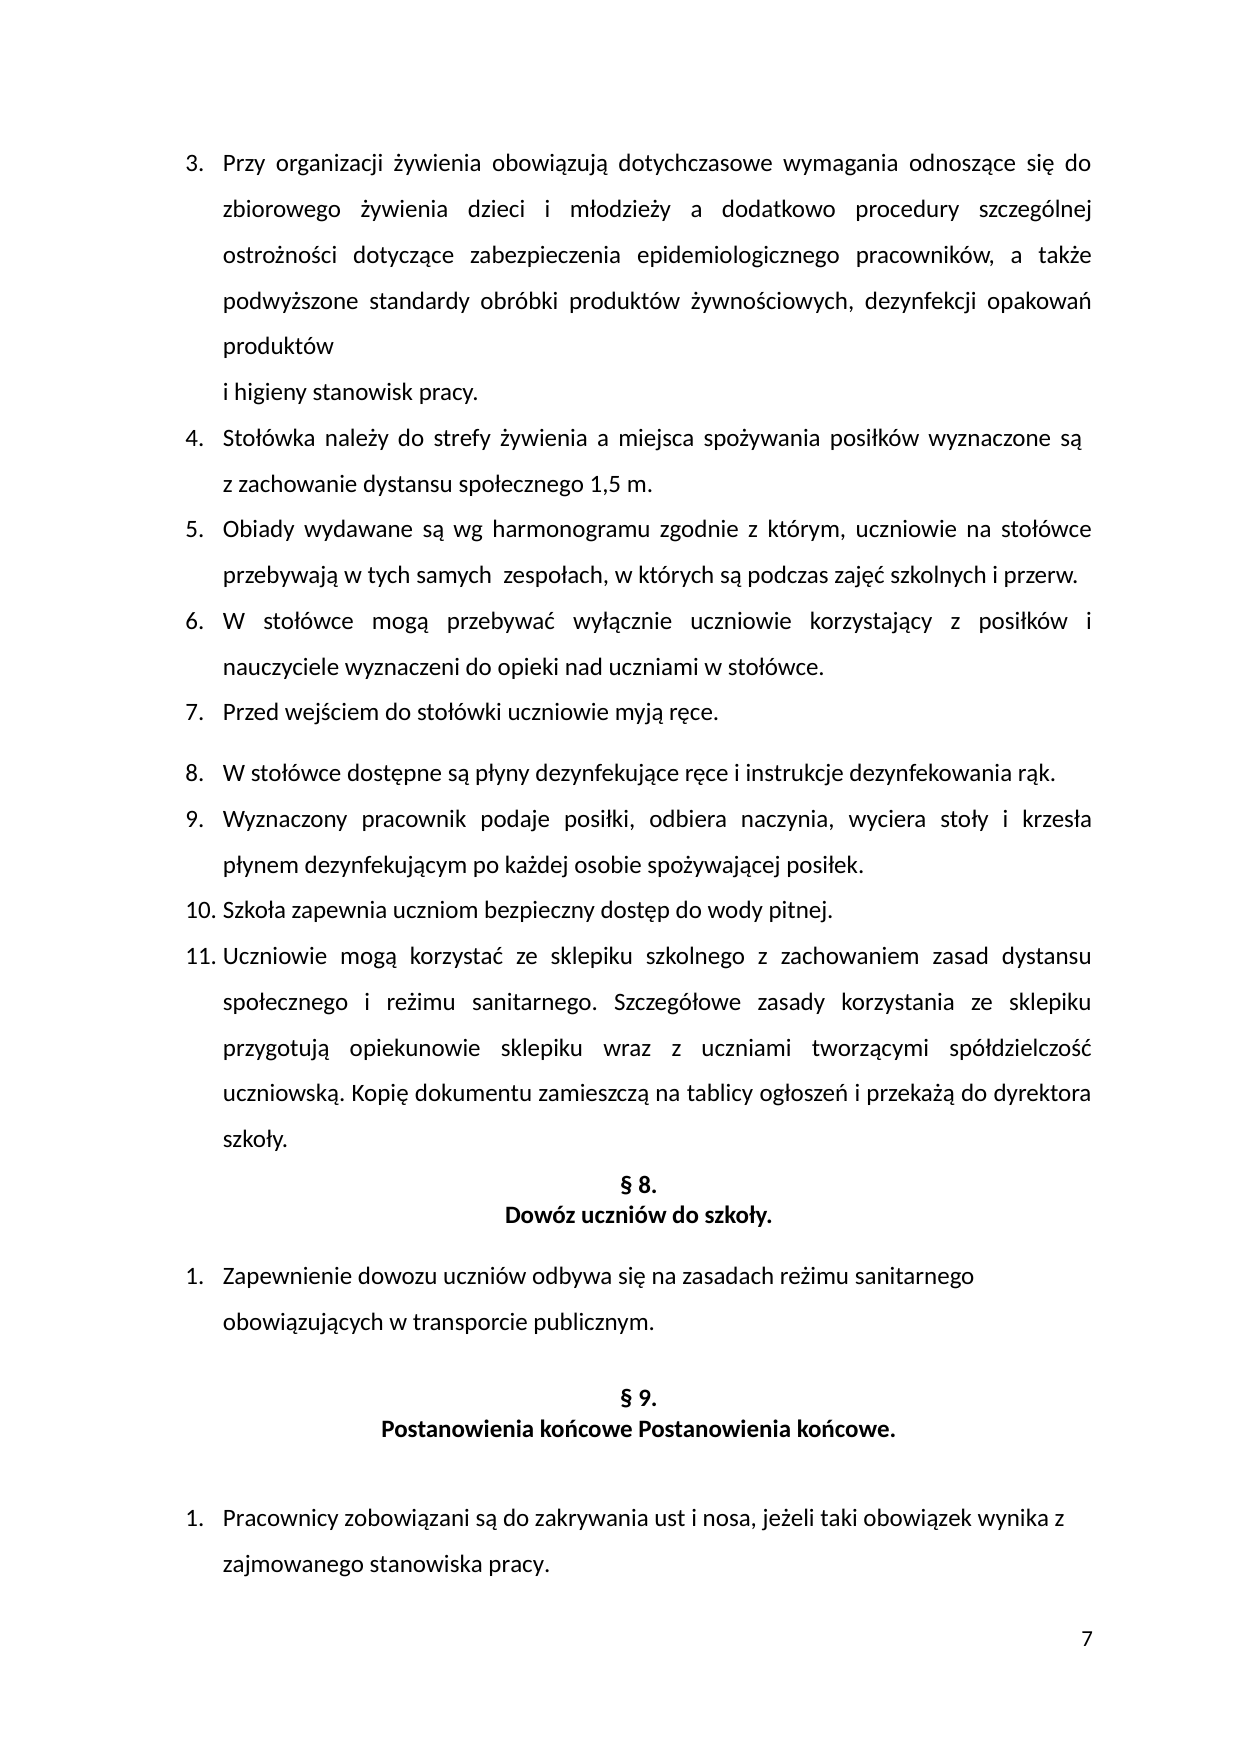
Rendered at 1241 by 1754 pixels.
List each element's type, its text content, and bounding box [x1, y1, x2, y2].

list W stołówce mogą przebywać wyłącznie uczniowie korzystający z posiłków i nauczyciele wyznaczeni do opieki nad uczniami w stołówce. [185, 605, 1093, 681]
list Szkoła zapewnia uczniom bezpieczny dostęp do wody pitnej. [185, 894, 1093, 925]
list W stołówce dostępne są płyny dezynfekujące ręce i instrukcje dezynfekowania rąk. [185, 757, 1093, 788]
list Uczniowie mogą korzystać ze sklepiku szkolnego z zachowaniem zasad dystansu społecznego i reżimu sanitarnego. Szczegółowe zasady korzystania ze sklepiku przygotują opiekunowie sklepiku wraz z uczniami tworzącymi spółdzielczość uczniowską. Kopię dokumentu zamieszczą na tablicy ogłoszeń i przekażą do dyrektora szkoły. [185, 940, 1093, 1154]
text Postanowienia końcowe Postanowienia końcowe. [185, 1413, 1093, 1443]
list Pracownicy zobowiązani są do zakrywania ust i nosa, jeżeli taki obowiązek wynika z zajmowanego stanowiska pracy. [185, 1502, 1093, 1578]
text Dowóz uczniów do szkoły. [185, 1199, 1093, 1230]
text § 8. [185, 1169, 1093, 1199]
list Wyznaczony pracownik podaje posiłki, odbiera naczynia, wyciera stoły i krzesła płynem dezynfekującym po każdej osobie spożywającej posiłek. [185, 803, 1093, 879]
text § 9. [185, 1382, 1093, 1413]
list Przed wejściem do stołówki uczniowie myją ręce. [185, 696, 1093, 727]
list Zapewnienie dowozu uczniów odbywa się na zasadach reżimu sanitarnego obowiązujących w transporcie publicznym. [185, 1261, 1093, 1337]
list Przy organizacji żywienia obowiązują dotychczasowe wymagania odnoszące się do zbiorowego żywienia dzieci i młodzieży a dodatkowo procedury szczególnej ostrożności dotyczące zabezpieczenia epidemiologicznego pracowników, a także podwyższone standardy obróbki produktów żywnościowych, dezynfekcji opakowań produktów i higieny stanowisk pracy. [185, 148, 1093, 407]
list Stołówka należy do strefy żywienia a miejsca spożywania posiłków wyznaczone są z zachowanie dystansu społecznego 1,5 m. [185, 422, 1093, 498]
list Obiady wydawane są wg harmonogramu zgodnie z którym, uczniowie na stołówce przebywają w tych samych zespołach, w których są podczas zajęć szkolnych i przerw. [185, 513, 1093, 590]
